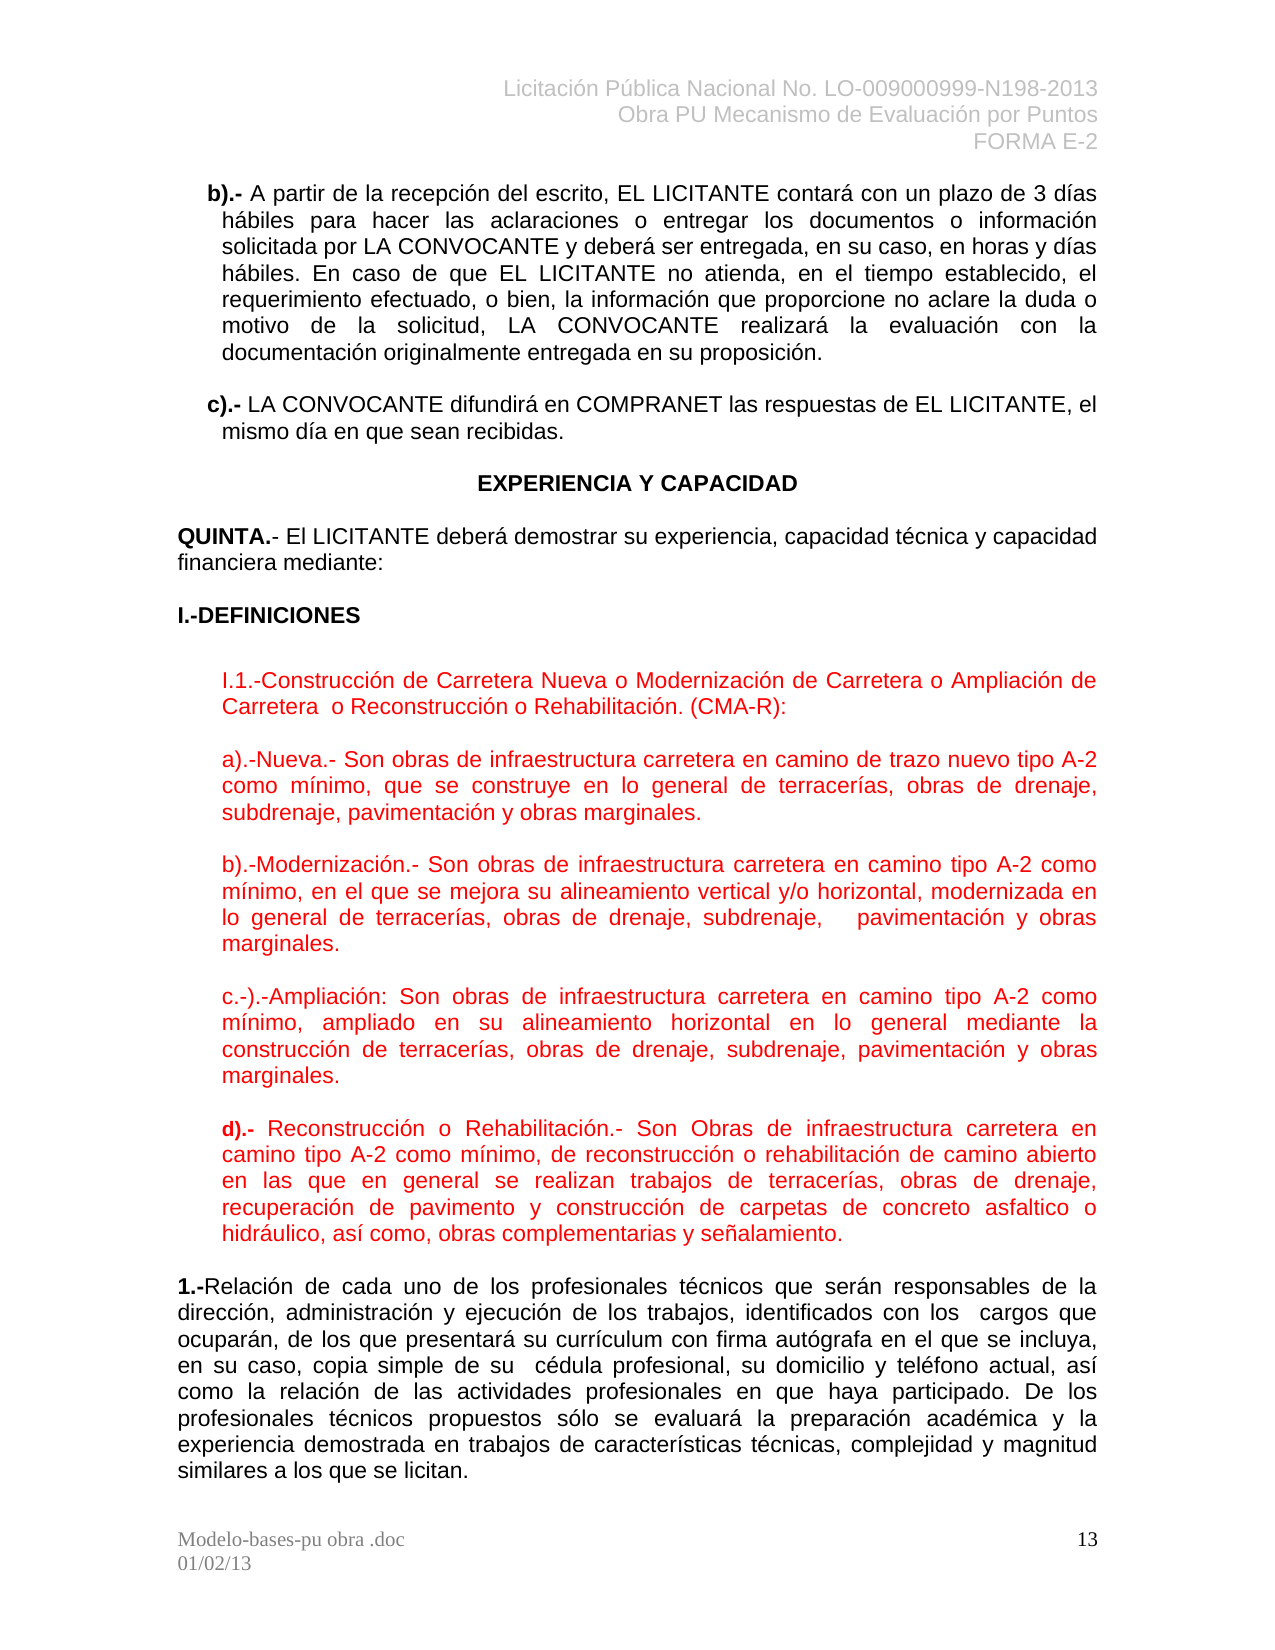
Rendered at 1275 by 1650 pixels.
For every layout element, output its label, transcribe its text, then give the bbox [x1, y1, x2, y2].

text 1.-Relación de cada uno de los profesionales técnicos que serán responsables de la dirección, administración y ejecución de los trabajos, identificados con los cargos que ocuparán, de los que presentará su currículum con firma autógrafa en el que se incluya, en su caso, copia simple de su cédula profesional, su domicilio y teléfono actual, así como la relación de las actividades profesionales en que haya participado. De los profesionales técnicos propuestos sólo se evaluará la preparación académica y la experiencia demostrada en trabajos de características técnicas, complejidad y magnitud similares a los que se licitan. [177, 1273, 1098, 1484]
text c.-).-Ampliación: Son obras de infraestructura carretera en camino tipo A-2 como mínimo, ampliado en su alineamiento horizontal en lo general mediante la construcción de terracerías, obras de drenaje, subdrenaje, pavimentación y obras marginales. [222, 983, 1098, 1088]
text I.-DEFINICIONES [177, 602, 1098, 628]
text b).- A partir de la recepción del escrito, EL LICITANTE contará con un plazo de 3 días hábiles para hacer las aclaraciones o entregar los documentos o información solicitada por LA CONVOCANTE y deberá ser entregada, en su caso, en horas y días hábiles. En caso de que EL LICITANTE no atienda, en el tiempo establecido, el requerimiento efectuado, o bien, la información que proporcione no aclare la duda o motivo de la solicitud, LA CONVOCANTE realizará la evaluación con la documentación originalmente entregada en su proposición. [207, 180, 1098, 365]
text b).-Modernización.- Son obras de infraestructura carretera en camino tipo A-2 como mínimo, en el que se mejora su alineamiento vertical y/o horizontal, modernizada en lo general de terracerías, obras de drenaje, subdrenaje, pavimentación y obras marginales. [222, 851, 1098, 957]
text c).- LA CONVOCANTE difundirá en COMPRANET las respuestas de EL LICITANTE, el mismo día en que sean recibidas. [207, 391, 1098, 444]
text EXPERIENCIA Y CAPACIDAD [177, 470, 1098, 497]
text QUINTA.- El LICITANTE deberá demostrar su experiencia, capacidad técnica y capacidad financiera mediante: [177, 523, 1098, 576]
text d).- Reconstrucción o Rehabilitación.- Son Obras de infraestructura carretera en camino tipo A-2 como mínimo, de reconstrucción o rehabilitación de camino abierto en las que en general se realizan trabajos de terracerías, obras de drenaje, recuperación de pavimento y construcción de carpetas de concreto asfaltico o hidráulico, así como, obras complementarias y señalamiento. [222, 1115, 1098, 1247]
text a).-Nueva.- Son obras de infraestructura carretera en camino de trazo nuevo tipo A-2 como mínimo, que se construye en lo general de terracerías, obras de drenaje, subdrenaje, pavimentación y obras marginales. [222, 746, 1098, 825]
text I.1.-Construcción de Carretera Nueva o Modernización de Carretera o Ampliación de Carretera o Reconstrucción o Rehabilitación. (CMA-R): [222, 667, 1098, 719]
